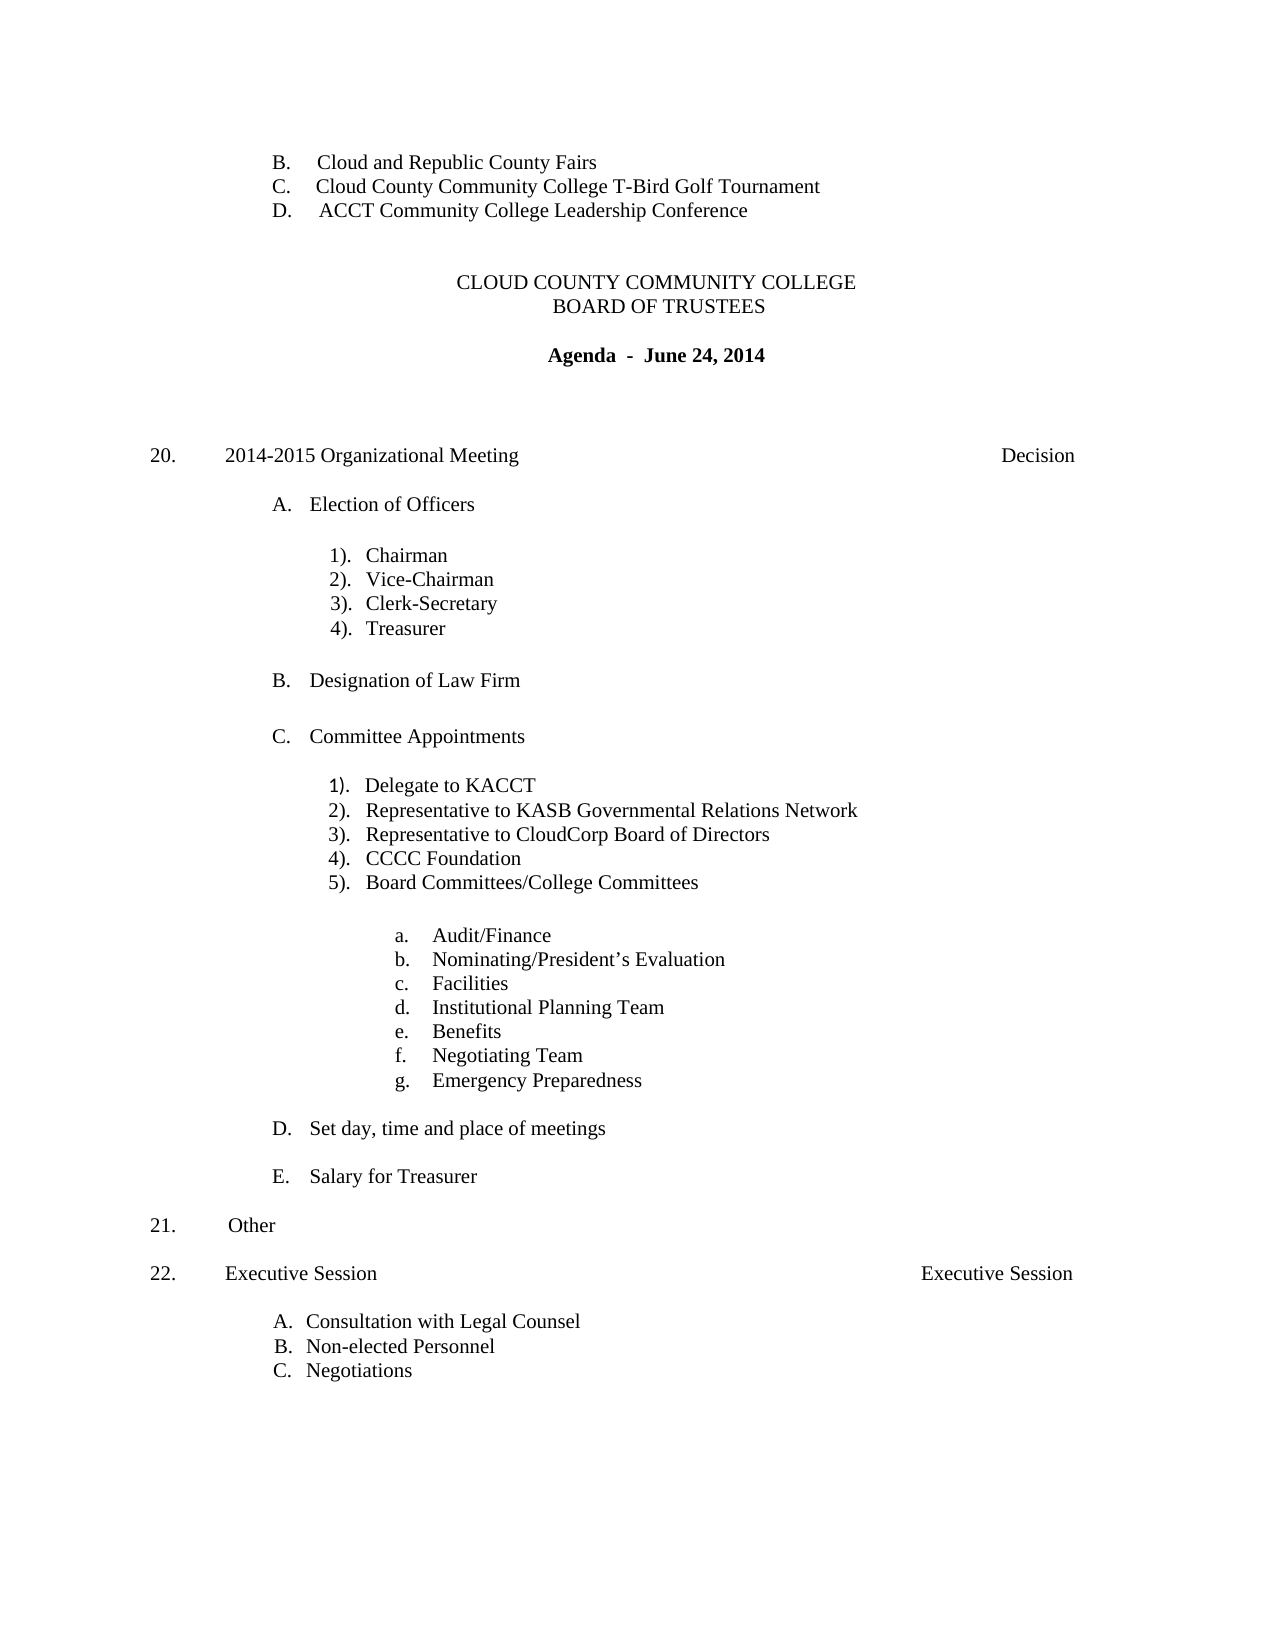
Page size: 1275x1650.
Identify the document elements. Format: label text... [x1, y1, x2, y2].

list Set day, time and place of meetings [272, 1116, 1162, 1140]
list 2). Vice-Chairman [309, 567, 1162, 591]
list Audit/Finance [394, 923, 1162, 947]
text Agenda - June 24, 2014 [150, 342, 1162, 367]
text 21. Other [150, 1213, 1162, 1237]
list 1). Chairman [309, 543, 1162, 567]
text 2). Representative to KASB Governmental Relations Network [150, 798, 1162, 822]
text 3). Representative to CloudCorp Board of Directors [150, 822, 1162, 846]
list Facilities [394, 971, 1162, 995]
text 4). CCCC Foundation [150, 846, 1162, 870]
text C. Cloud County Community College T-Bird Golf Tournament [150, 174, 1162, 198]
text 1). Delegate to KACCT [150, 773, 1162, 798]
list 4). Treasurer [309, 615, 1162, 639]
text CLOUD COUNTY COMMUNITY COLLEGE [150, 270, 1162, 294]
list Emergency Preparedness [394, 1067, 1162, 1092]
list Salary for Treasurer [272, 1164, 1162, 1189]
text C. Negotiations [150, 1358, 1162, 1382]
text D. ACCT Community College Leadership Conference [150, 198, 1162, 222]
text BOARD OF TRUSTEES [150, 294, 1162, 318]
list 3). Clerk-Secretary [309, 591, 1162, 615]
text 20. 2014-2015 Organizational Meeting Decision [150, 443, 1162, 467]
list Election of Officers [272, 492, 1162, 516]
list Benefits [394, 1019, 1162, 1043]
list Designation of Law Firm [272, 667, 1162, 692]
text B. Non-elected Personnel [150, 1333, 1162, 1358]
list Nominating/President’s Evaluation [394, 947, 1162, 971]
list Institutional Planning Team [394, 995, 1162, 1019]
text A. Consultation with Legal Counsel [150, 1309, 1162, 1333]
text B. Cloud and Republic County Fairs [150, 150, 1162, 174]
list Committee Appointments [272, 724, 1162, 748]
text 22. Executive Session Executive Session [150, 1261, 1162, 1285]
text 5). Board Committees/College Committees [150, 870, 1162, 894]
list Negotiating Team [394, 1043, 1162, 1067]
